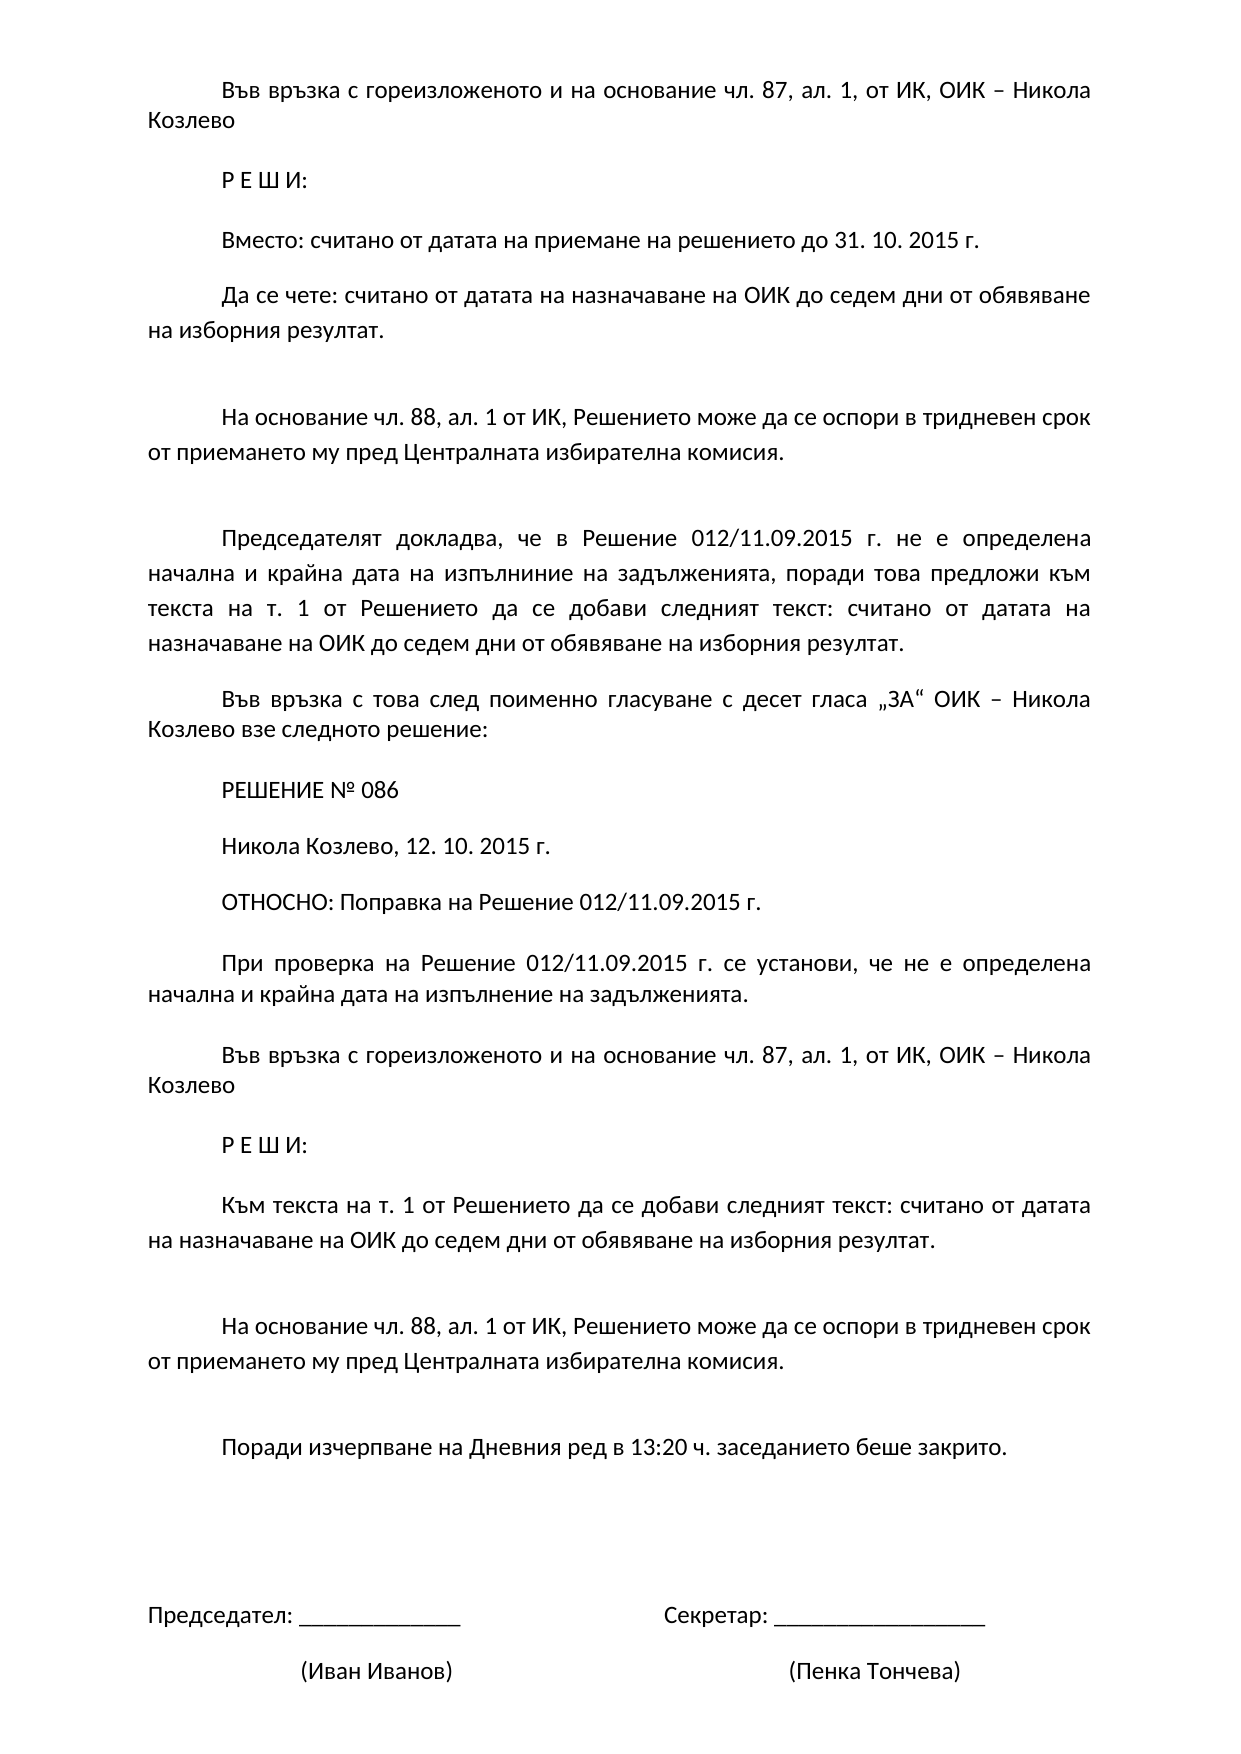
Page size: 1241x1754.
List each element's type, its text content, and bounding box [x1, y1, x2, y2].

text ОТНОСНО: Поправка на Решение 012/11.09.2015 г. [148, 886, 1093, 917]
text Във връзка с това след поименно гласуване с десет гласа „ЗА“ ОИК – Никола Козлево взе следното решение: [148, 683, 1093, 744]
text На основание чл. 88, ал. 1 от ИК, Решението може да се оспори в тридневен срок от приемането му пред Централната избирателна комисия. [148, 1310, 1093, 1376]
text Р Е Ш И: [221, 164, 1093, 194]
text РЕШЕНИЕ № 086 [221, 775, 1093, 805]
text Във връзка с гореизложеното и на основание чл. 87, ал. 1, от ИК, ОИК – Никола Козлево [148, 1039, 1093, 1100]
text (Иван Иванов) (Пенка Тончева) [148, 1655, 1093, 1685]
text Към текста на т. 1 от Решението да се добави следният текст: считано от датата на назначаване на ОИК до седем дни от обявяване на изборния резултат. [148, 1189, 1093, 1254]
text Поради изчерпване на Дневния ред в 13:20 ч. заседанието беше закрито. [148, 1432, 1093, 1462]
text Никола Козлево, 12. 10. 2015 г. [221, 831, 1093, 861]
text Председателят докладва, че в Решение 012/11.09.2015 г. не е определена начална и крайна дата на изпълниние на задълженията, поради това предложи към текста на т. 1 от Решението да се добави следният текст: считано от датата на назначаване на ОИК до седем дни от обявяване на изборния резултат. [148, 522, 1093, 658]
text Вместо: считано от датата на приемане на решението до 31. 10. 2015 г. [148, 224, 1093, 254]
text Р Е Ш И: [221, 1129, 1093, 1160]
text Във връзка с гореизложеното и на основание чл. 87, ал. 1, от ИК, ОИК – Никола Козлево [148, 74, 1093, 135]
text При проверка на Решение 012/11.09.2015 г. се установи, че не е определена начална и крайна дата на изпълнение на задълженията. [148, 947, 1093, 1008]
text Да се чете: считано от датата на назначаване на ОИК до седем дни от обявяване на изборния резултат. [148, 279, 1093, 345]
text Председател: _____________ Секретар: _________________ [148, 1599, 1093, 1629]
text На основание чл. 88, ал. 1 от ИК, Решението може да се оспори в тридневен срок от приемането му пред Централната избирателна комисия. [148, 401, 1093, 466]
